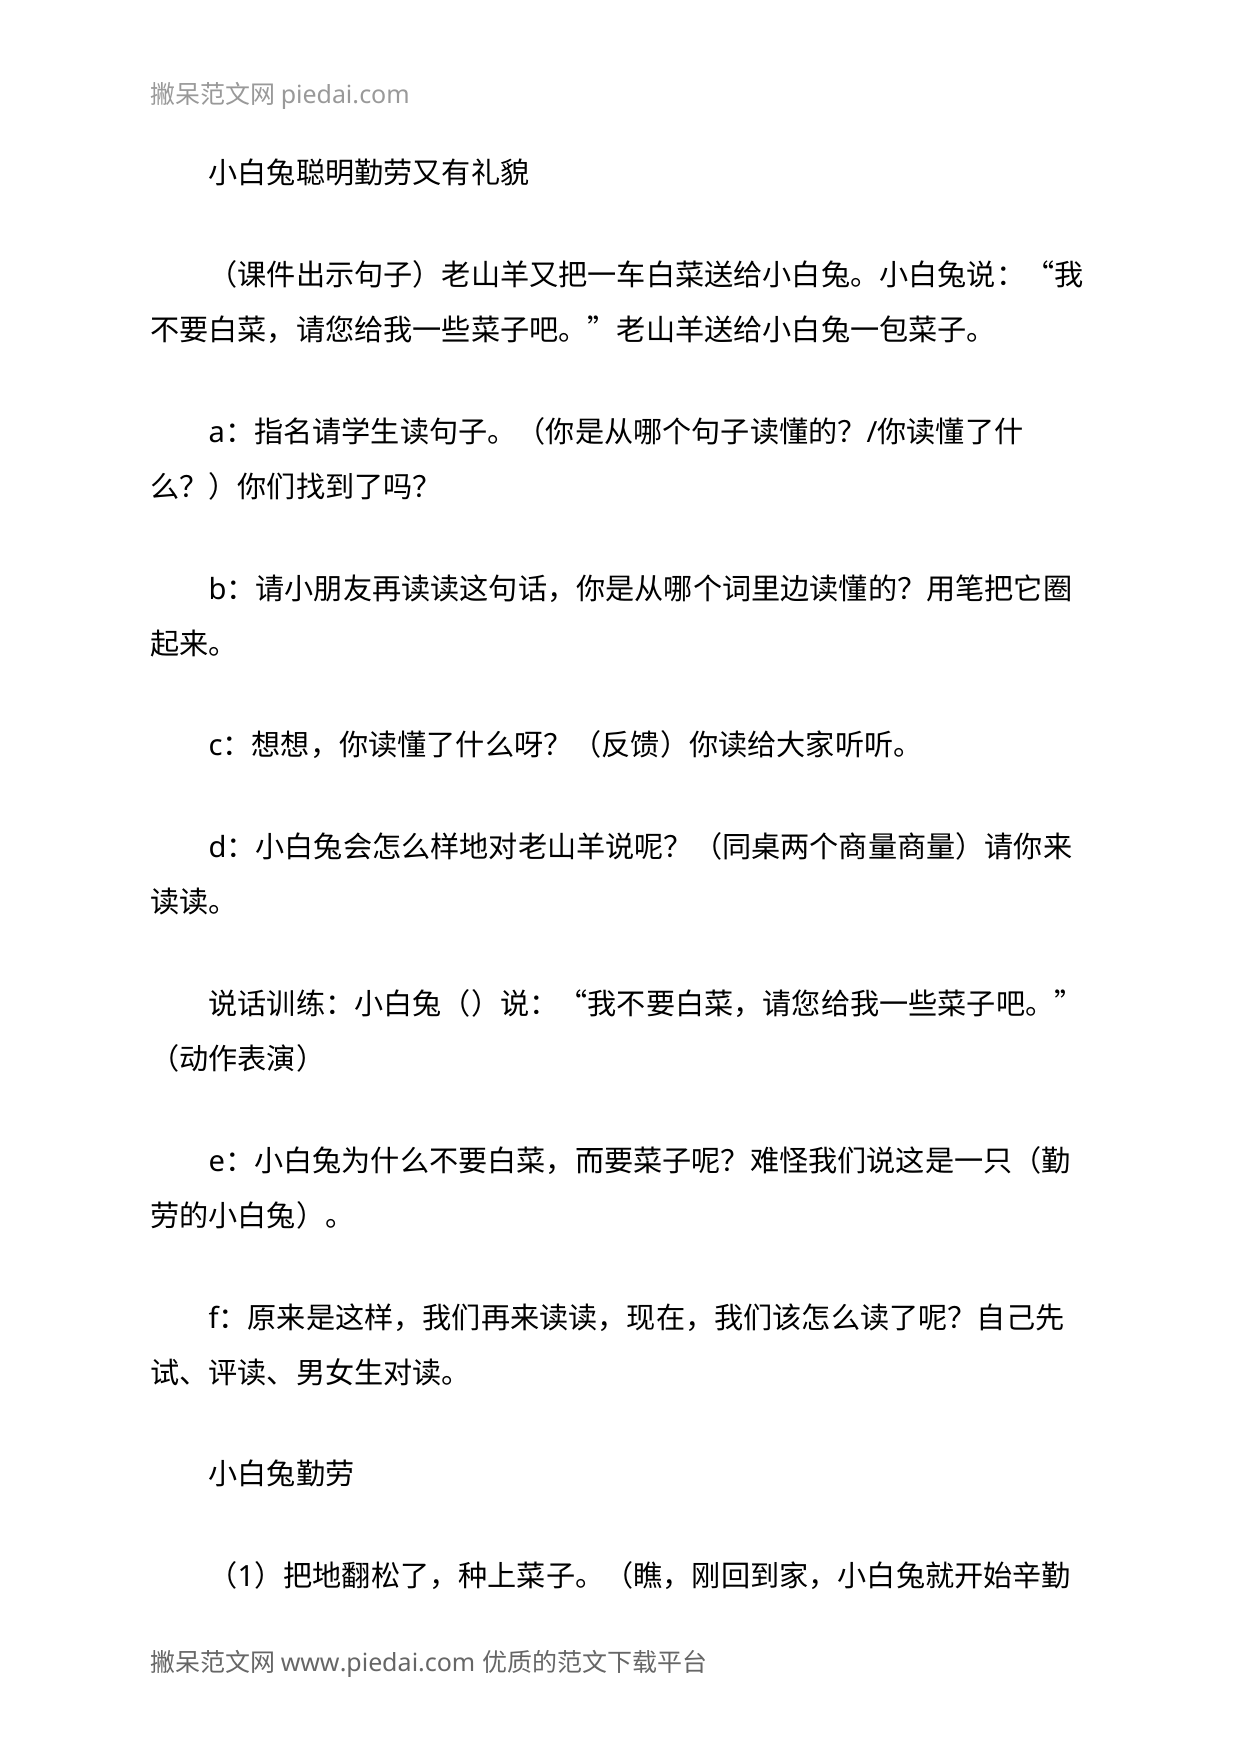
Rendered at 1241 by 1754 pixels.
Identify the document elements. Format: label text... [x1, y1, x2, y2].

text 小白兔勤劳 [150, 1451, 1090, 1493]
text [150, 1553, 1090, 1595]
text a：指名请学生读句子。（你是从哪个句子读懂的？/你读懂了什么？）你们找到了吗？ [150, 408, 1090, 506]
text 说话训练：小白兔（）说：“我不要白菜，请您给我一些菜子吧。”（动作表演） [150, 981, 1090, 1078]
text （课件出示句子）老山羊又把一车白菜送给小白兔。小白兔说：“我不要白菜，请您给我一些菜子吧。”老山羊送给小白兔一包菜子。 [150, 252, 1090, 349]
text e：小白兔为什么不要白菜，而要菜子呢？难怪我们说这是一只（勤劳的小白兔）。 [150, 1137, 1090, 1235]
text f：原来是这样，我们再来读读，现在，我们该怎么读了呢？自己先试、评读、男女生对读。 [150, 1294, 1090, 1391]
text 小白兔聪明勤劳又有礼貌 [150, 150, 1090, 192]
text b：请小朋友再读读这句话，你是从哪个词里边读懂的？用笔把它圈起来。 [150, 565, 1090, 662]
text c：想想，你读懂了什么呀？（反馈）你读给大家听听。 [150, 722, 1090, 764]
text d：小白兔会怎么样地对老山羊说呢？（同桌两个商量商量）请你来读读。 [150, 824, 1090, 921]
